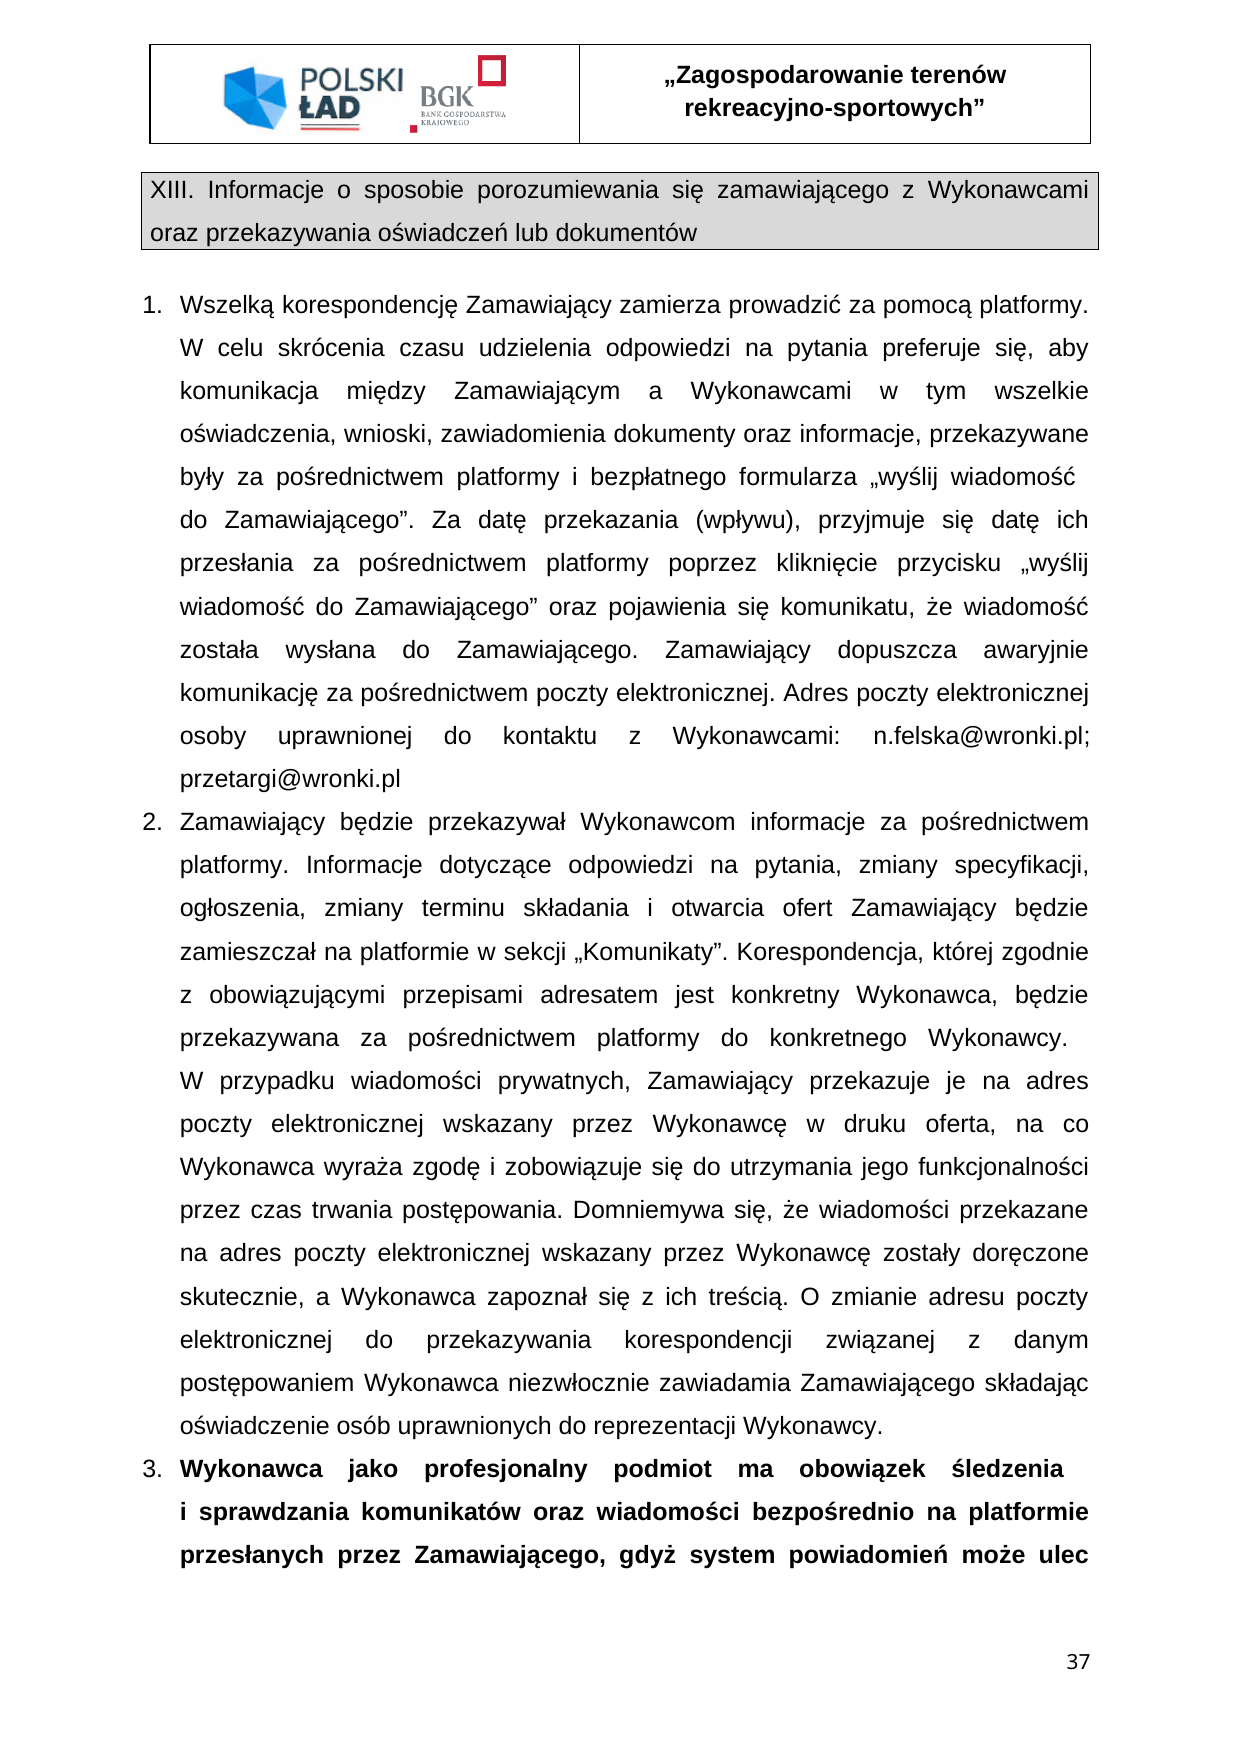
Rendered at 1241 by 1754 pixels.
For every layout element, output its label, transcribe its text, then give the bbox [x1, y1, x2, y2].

list Zamawiający będzie przekazywał Wykonawcom informacje za pośrednictwem platformy. Informacje dotyczące odpowiedzi na pytania, zmiany specyfikacji, ogłoszenia, zmiany terminu składania i otwarcia ofert Zamawiający będzie zamieszczał na platformie w sekcji „Komunikaty”. Korespondencja, której zgodnie z obowiązującymi przepisami adresatem jest konkretny Wykonawca, będzie przekazywana za pośrednictwem platformy do konkretnego Wykonawcy. W przypadku wiadomości prywatnych, Zamawiający przekazuje je na adres poczty elektronicznej wskazany przez Wykonawcę w druku oferta, na co Wykonawca wyraża zgodę i zobowiązuje się do utrzymania jego funkcjonalności przez czas trwania postępowania. Domniemywa się, że wiadomości przekazane na adres poczty elektronicznej wskazany przez Wykonawcę zostały doręczone skutecznie, a Wykonawca zapoznał się z ich treścią. O zmianie adresu poczty elektronicznej do przekazywania korespondencji związanej z danym postępowaniem Wykonawca niezwłocznie zawiadamia Zamawiającego składając oświadczenie osób uprawnionych do reprezentacji Wykonawcy. [142, 807, 1090, 1440]
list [142, 1454, 1090, 1569]
subtitle XIII. Informacje o sposobie porozumiewania się zamawiającego z Wykonawcami oraz przekazywania oświadczeń lub dokumentów [142, 173, 1098, 249]
picture [218, 51, 512, 136]
list Wszelką korespondencję Zamawiający zamierza prowadzić za pomocą platformy. W celu skrócenia czasu udzielenia odpowiedzi na pytania preferuje się, aby komunikacja między Zamawiającym a Wykonawcami w tym wszelkie oświadczenia, wnioski, zawiadomienia dokumenty oraz informacje, przekazywane były za pośrednictwem platformy i bezpłatnego formularza „wyślij wiadomość do Zamawiającego”. Za datę przekazania (wpływu), przyjmuje się datę ich przesłania za pośrednictwem platformy poprzez kliknięcie przycisku „wyślij wiadomość do Zamawiającego” oraz pojawienia się komunikatu, że wiadomość została wysłana do Zamawiającego. Zamawiający dopuszcza awaryjnie komunikację za pośrednictwem poczty elektronicznej. Adres poczty elektronicznej osoby uprawnionej do kontaktu z Wykonawcami: n.felska@wronki.pl; przetargi@wronki.pl [142, 290, 1090, 793]
